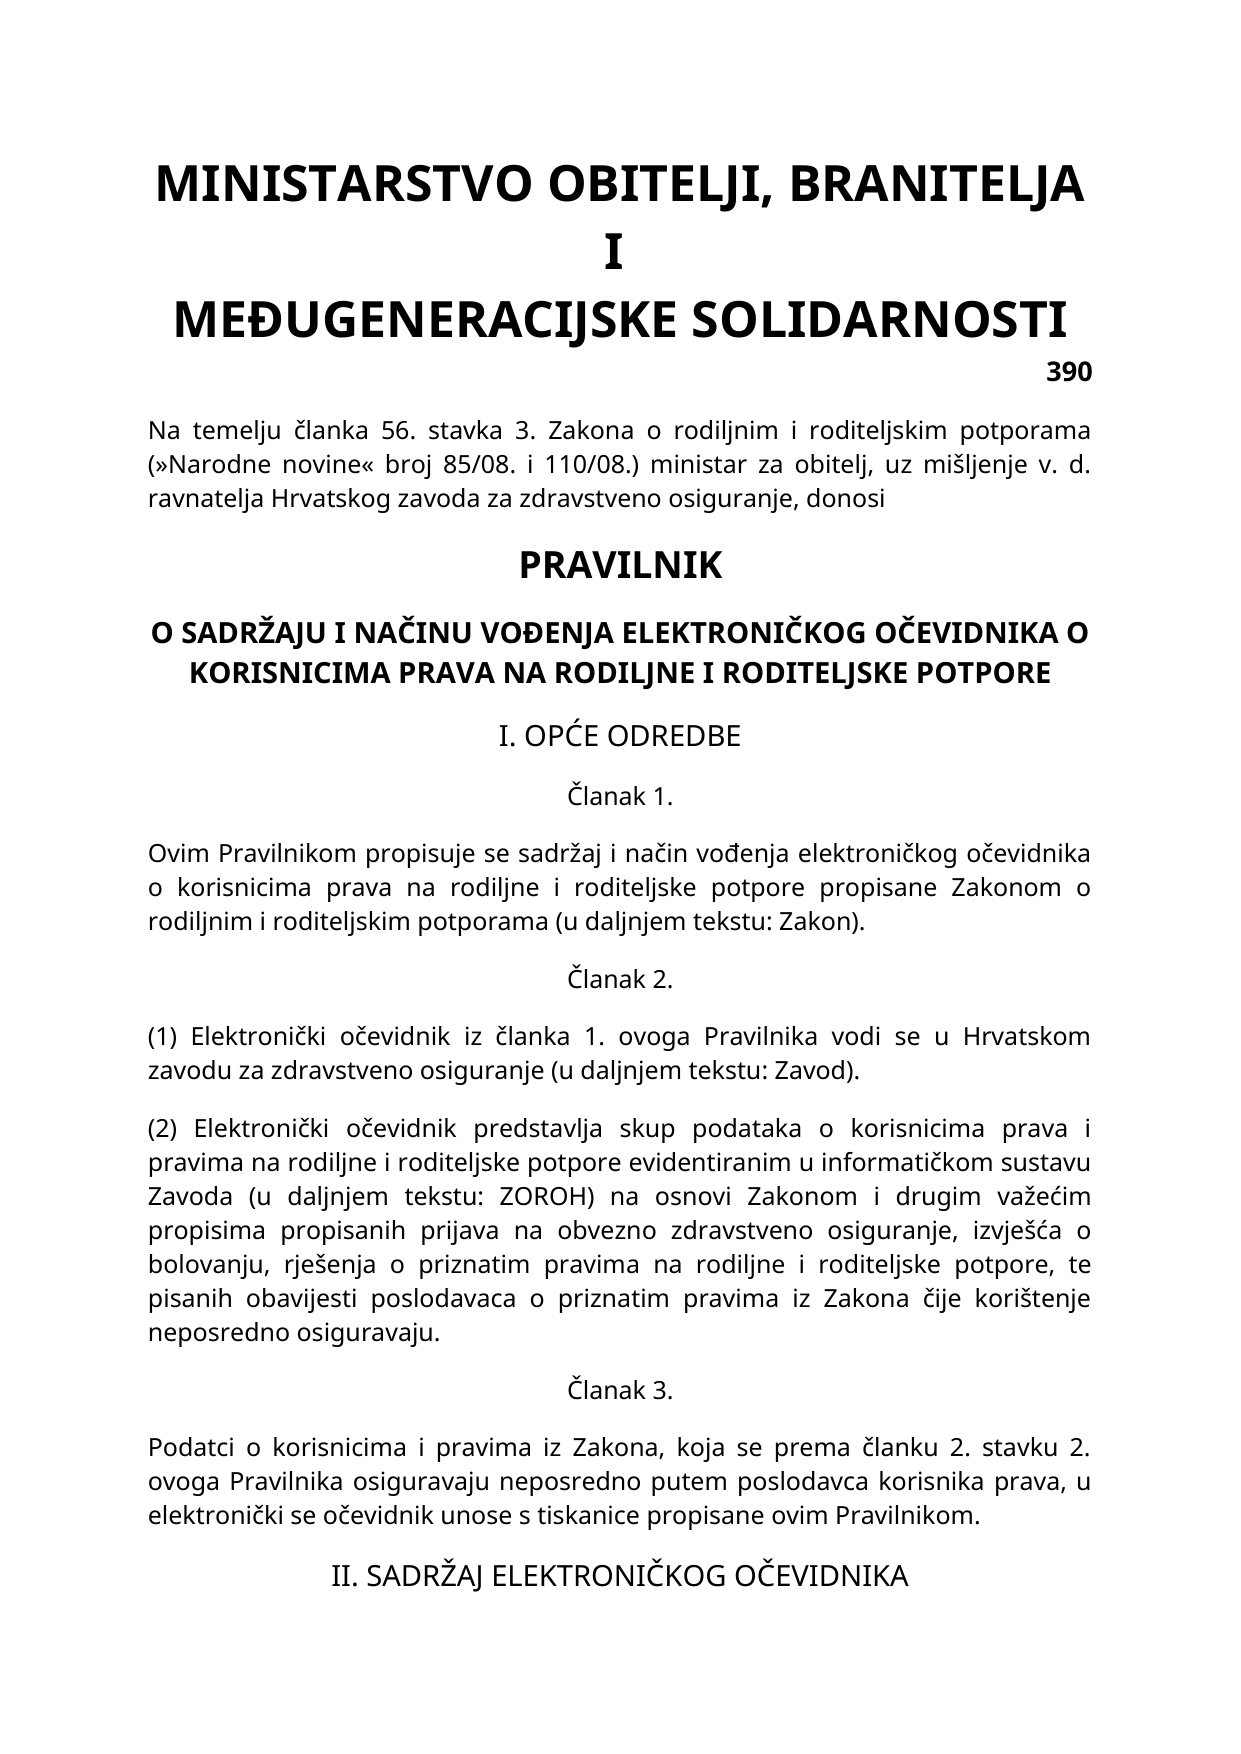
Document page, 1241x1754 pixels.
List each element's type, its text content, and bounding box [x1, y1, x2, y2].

text O SADRŽAJU I NAČINU VOĐENJA ELEKTRONIČKOG OČEVIDNIKA O KORISNICIMA PRAVA NA RODILJNE I RODITELJSKE POTPORE [148, 612, 1093, 692]
text Članak 1. [148, 778, 1093, 812]
text Ovim Pravilnikom propisuje se sadržaj i način vođenja elektroničkog očevidnika o korisnicima prava na rodiljne i roditeljske potpore propisane Zakonom o rodiljnim i roditeljskim potporama (u daljnjem tekstu: Zakon). [148, 836, 1093, 938]
text I. OPĆE ODREDBE [148, 715, 1093, 755]
text PRAVILNIK [148, 538, 1093, 589]
text Podatci o korisnicima i pravima iz Zakona, koja se prema članku 2. stavku 2. ovoga Pravilnika osiguravaju neposredno putem poslodavca korisnika prava, u elektronički se očevidnik unose s tiskanice propisane ovim Pravilnikom. [148, 1430, 1093, 1532]
text MINISTARSTVO OBITELJI, BRANITELJA I MEĐUGENERACIJSKE SOLIDARNOSTI [148, 148, 1093, 352]
text (1) Elektronički očevidnik iz članka 1. ovoga Pravilnika vodi se u Hrvatskom zavodu za zdravstveno osiguranje (u daljnjem tekstu: Zavod). [148, 1019, 1093, 1087]
text Članak 3. [148, 1372, 1093, 1406]
text (2) Elektronički očevidnik predstavlja skup podataka o korisnicima prava i pravima na rodiljne i roditeljske potpore evidentiranim u informatičkom sustavu Zavoda (u daljnjem tekstu: ZOROH) na osnovi Zakonom i drugim važećim propisima propisanih prijava na obvezno zdravstveno osiguranje, izvješća o bolovanju, rješenja o priznatim pravima na rodiljne i roditeljske potpore, te pisanih obavijesti poslodavaca o priznatim pravima iz Zakona čije korištenje neposredno osiguravaju. [148, 1111, 1093, 1349]
text 390 [148, 352, 1093, 389]
text II. SADRŽAJ ELEKTRONIČKOG OČEVIDNIKA [148, 1556, 1093, 1595]
text Članak 2. [148, 961, 1093, 996]
text Na temelju članka 56. stavka 3. Zakona o rodiljnim i roditeljskim potporama (»Narodne novine« broj 85/08. i 110/08.) ministar za obitelj, uz mišljenje v. d. ravnatelja Hrvatskog zavoda za zdravstveno osiguranje, donosi [148, 412, 1093, 514]
